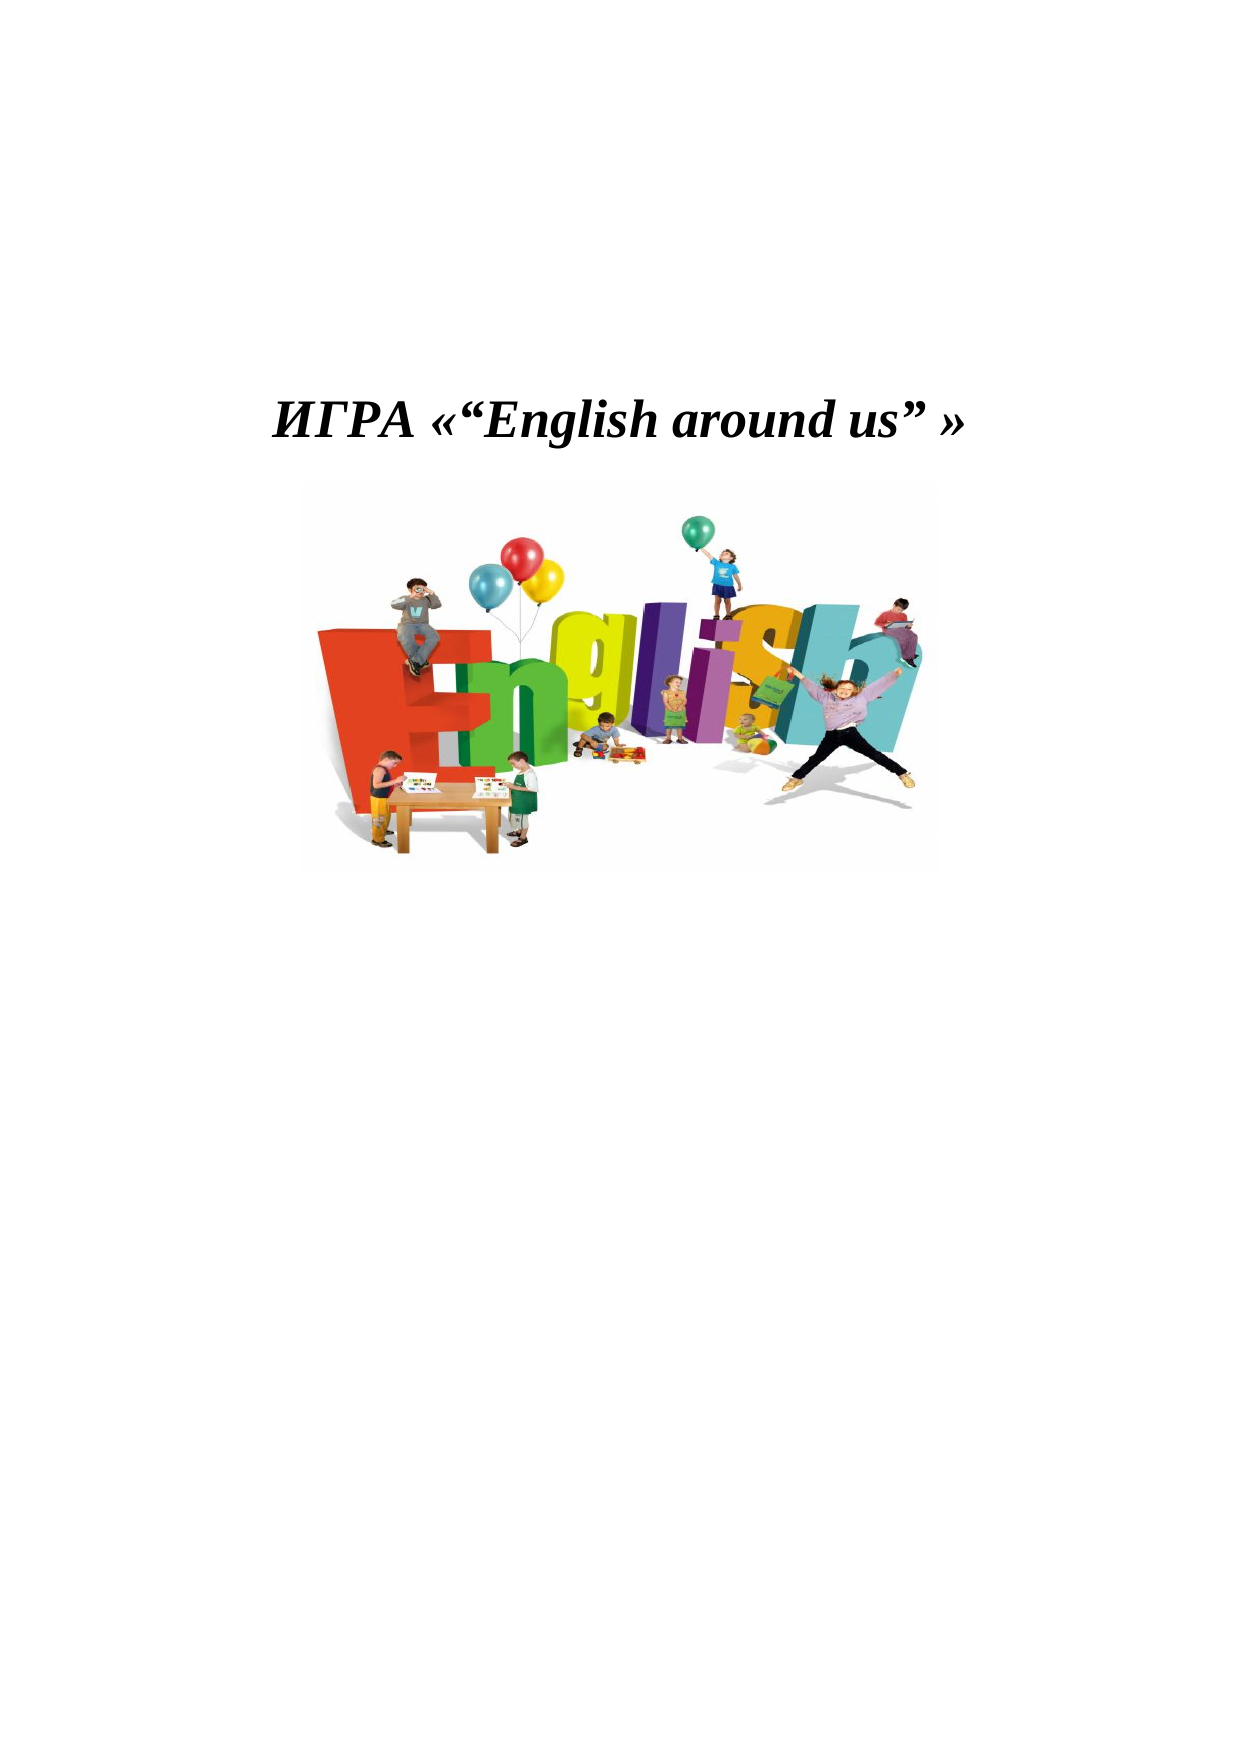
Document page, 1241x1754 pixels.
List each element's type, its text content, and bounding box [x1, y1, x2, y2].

picture [301, 482, 939, 874]
text ИГРА «“English around us” » [118, 387, 1122, 449]
